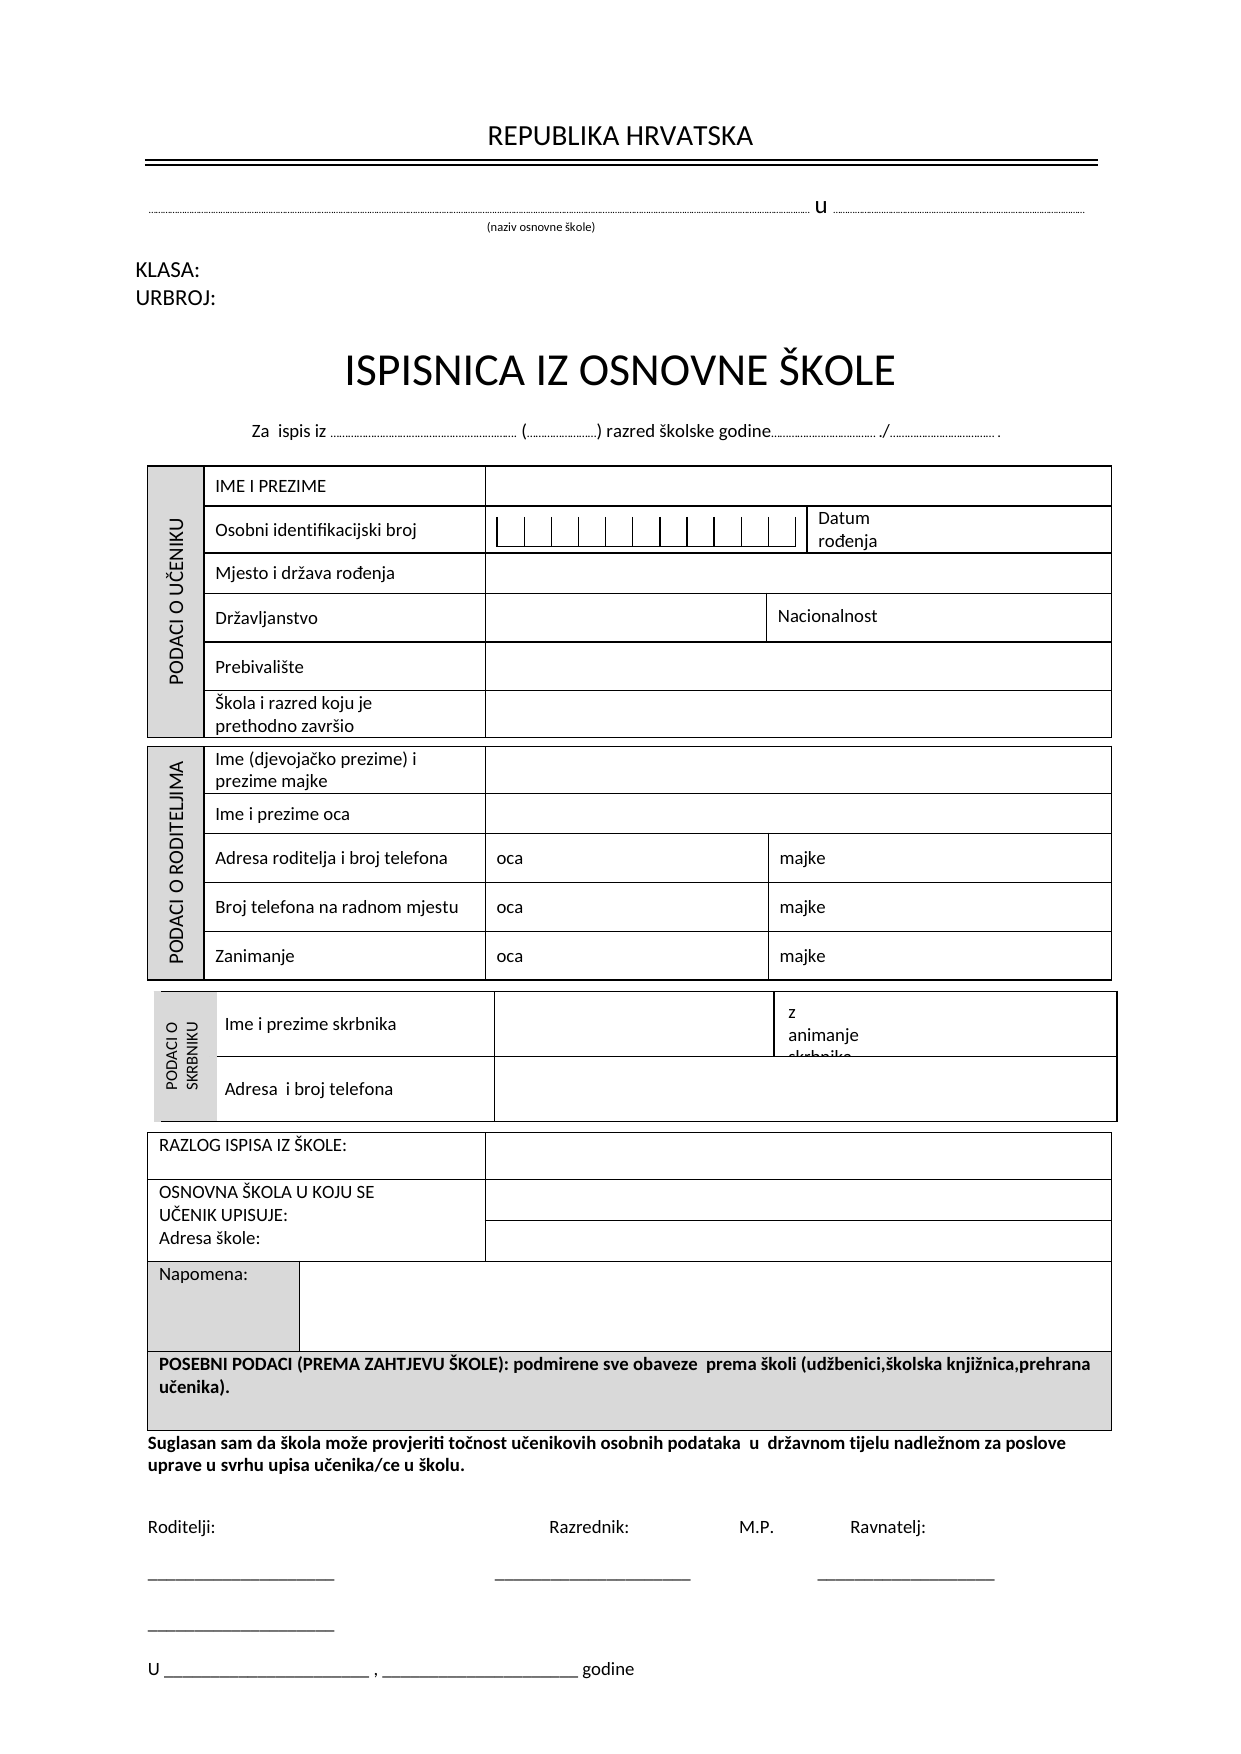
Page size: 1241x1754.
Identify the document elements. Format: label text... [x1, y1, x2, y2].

table_cell oca [486, 932, 768, 979]
table_cell [486, 1221, 1111, 1261]
table_cell majke [769, 883, 1111, 931]
table_cell oca [486, 883, 768, 931]
text ISPISNICA IZ OSNOVNE ŠKOLE [135, 341, 1104, 396]
table_cell POSEBNI PODACI (PREMA ZAHTJEVU ŠKOLE): podmirene sve obaveze prema školi (udžbenici,školska knjižnica,prehrana učenika). [148, 1352, 1111, 1430]
table_header [486, 1133, 1111, 1179]
table_cell [486, 794, 1111, 833]
table_header zanimanje skrbnika [775, 992, 1116, 1056]
text uprave u svrhu upisa učenika/ce u školu. [148, 1454, 1117, 1476]
table_cell Nacionalnost [767, 594, 1111, 641]
table_cell [486, 594, 766, 641]
table_header Ime i prezime skrbnika [217, 992, 494, 1056]
table_cell Mjesto i država rođenja [205, 554, 485, 592]
table_header [486, 747, 1111, 793]
text KLASA: [135, 256, 1117, 283]
text REPUBLIKA HRVATSKA [135, 117, 1105, 152]
table_cell Ime i prezime oca [205, 794, 485, 833]
table_header RAZLOG ISPISA IZ ŠKOLE: [148, 1133, 485, 1179]
text …………………………………………………………..………………………….………………………………………..………………………………………..………………………………….…….…………..………………… u …………………………………………………………………………………………… [135, 189, 1098, 219]
text ____________________ _____________________ ___________________ [148, 1561, 1117, 1583]
table_cell OSNOVNA ŠKOLA U KOJU SE UČENIK UPISUJE: Adresa škole: [148, 1180, 485, 1261]
table_cell [495, 1057, 1116, 1121]
table_cell [486, 554, 1111, 592]
table_cell Državljanstvo [205, 594, 485, 641]
text Za ispis iz ………………………………………..……….……. (……………………) razred školske godine……………………………… ./……………………………… . [135, 419, 1117, 442]
table_cell Osobni identifikacijski broj [205, 507, 485, 552]
table_cell [486, 691, 1111, 737]
table_cell majke [769, 932, 1111, 979]
text Roditelji: Razrednik: M.P. Ravnatelj: [148, 1515, 1117, 1538]
table_cell [486, 507, 806, 552]
text ____________________ [148, 1612, 1117, 1634]
table_cell majke [769, 834, 1111, 882]
subtitle (naziv osnovne škole) [135, 219, 946, 235]
table_cell Prebivalište [205, 643, 485, 690]
table_cell Broj telefona na radnom mjestu [205, 883, 485, 931]
table_cell [300, 1262, 1111, 1351]
table_cell Škola i razred koju je prethodno završio [205, 691, 485, 737]
table_header [495, 992, 773, 1056]
table_cell oca [486, 834, 768, 882]
text U ______________________ , _____________________ godine [148, 1657, 1117, 1680]
table_header [486, 467, 1111, 505]
table_cell Napomena: [148, 1262, 299, 1351]
table_header IME I PREZIME [205, 467, 485, 505]
table_cell [486, 643, 1111, 690]
table_header PODACI O RODITELJIMA [148, 747, 203, 979]
table_header PODACI O SKRBNIKU [161, 992, 210, 1121]
table_cell [486, 1180, 1111, 1220]
table_header PODACI O UČENIKU [148, 467, 203, 737]
table_header Ime (djevojačko prezime) i prezime majke [205, 747, 485, 793]
subtitle Suglasan sam da škola može provjeriti točnost učenikovih osobnih podataka u državnom tijelu nadležnom za poslove [148, 1431, 1117, 1454]
text URBROJ: [135, 283, 1117, 312]
table_cell Datum rođenja [808, 507, 1111, 552]
table_cell Adresa i broj telefona [217, 1057, 494, 1121]
table_cell Adresa roditelja i broj telefona [205, 834, 485, 882]
table_cell Zanimanje [205, 932, 485, 979]
